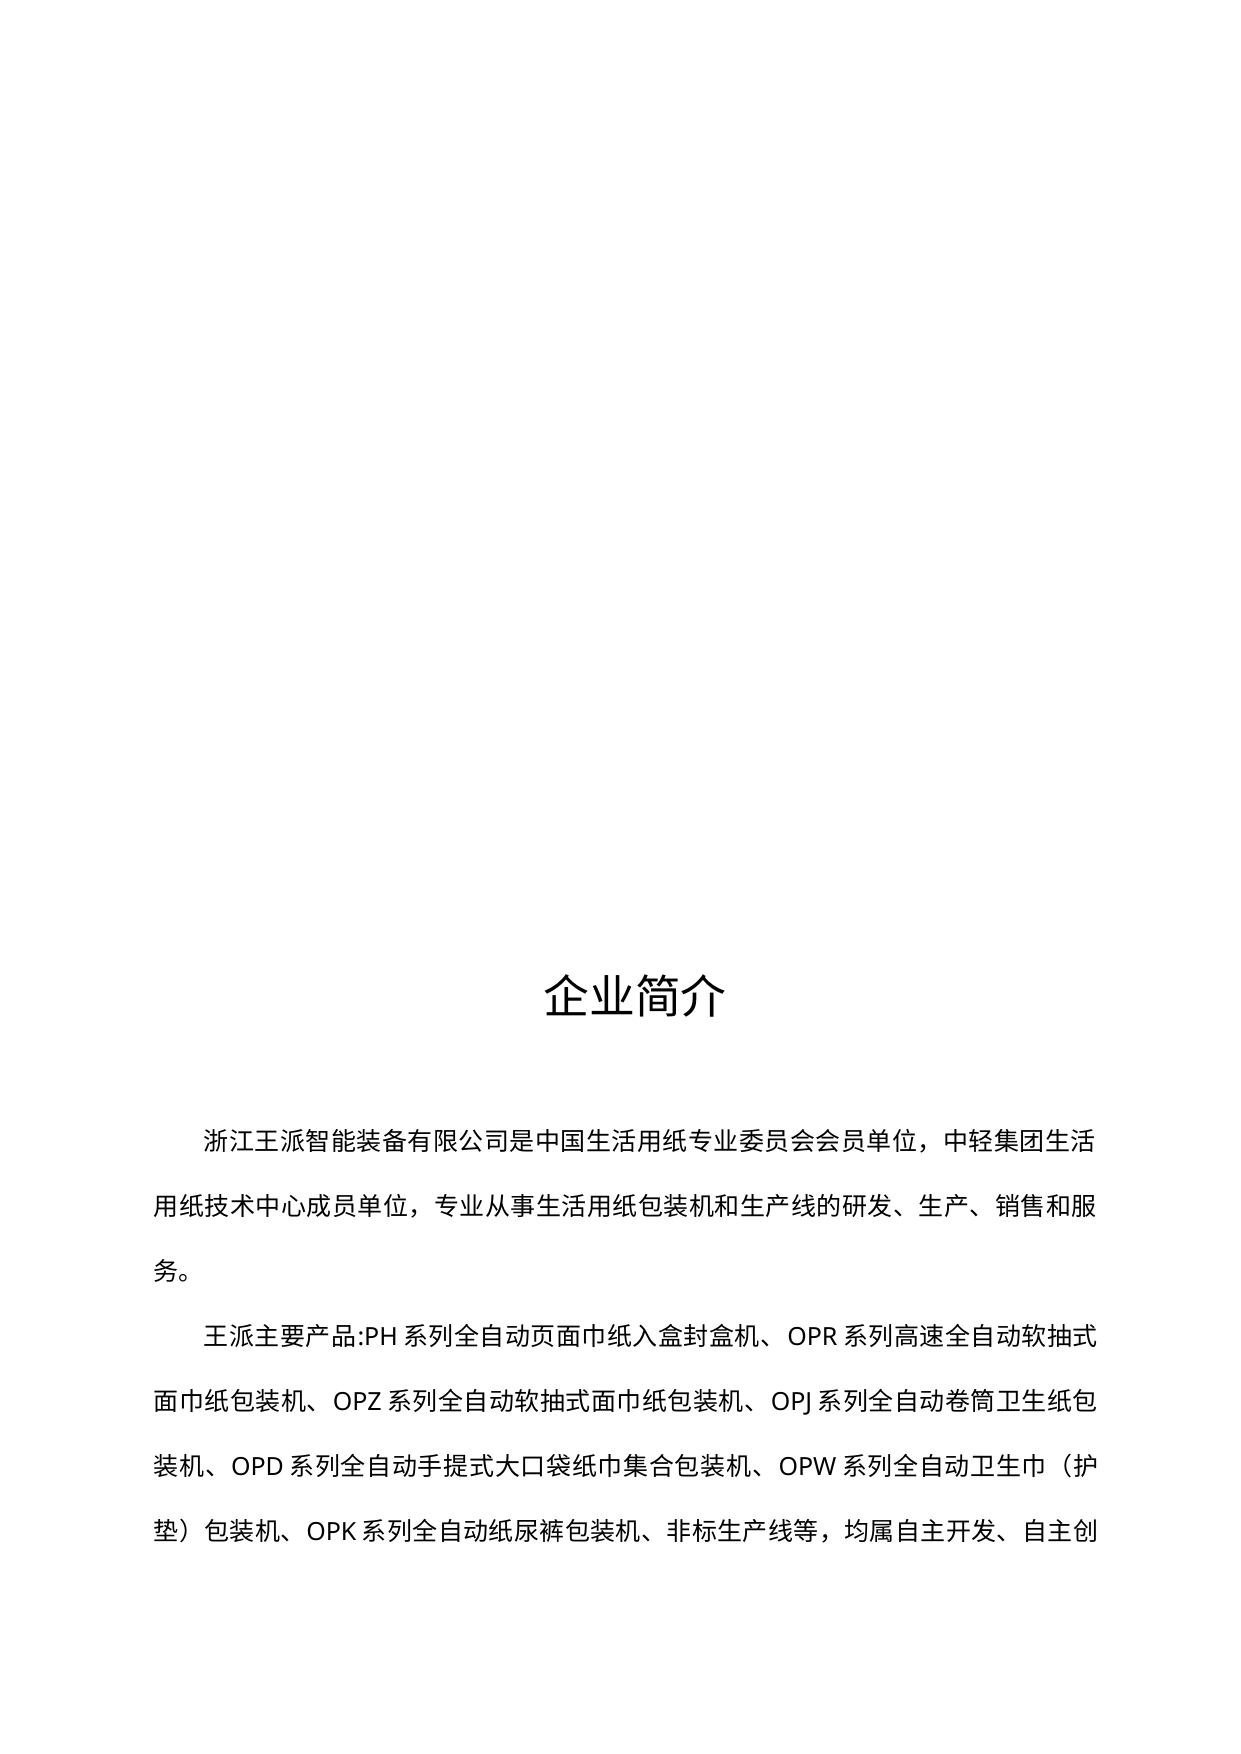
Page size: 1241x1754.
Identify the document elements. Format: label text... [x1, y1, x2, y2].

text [153, 1302, 1098, 1562]
text 企业简介 [153, 945, 1098, 1042]
text 浙江王派智能装备有限公司是中国生活用纸专业委员会会员单位，中轻集团生活用纸技术中心成员单位，专业从事生活用纸包装机和生产线的研发、生产、销售和服务。 [153, 1107, 1098, 1302]
